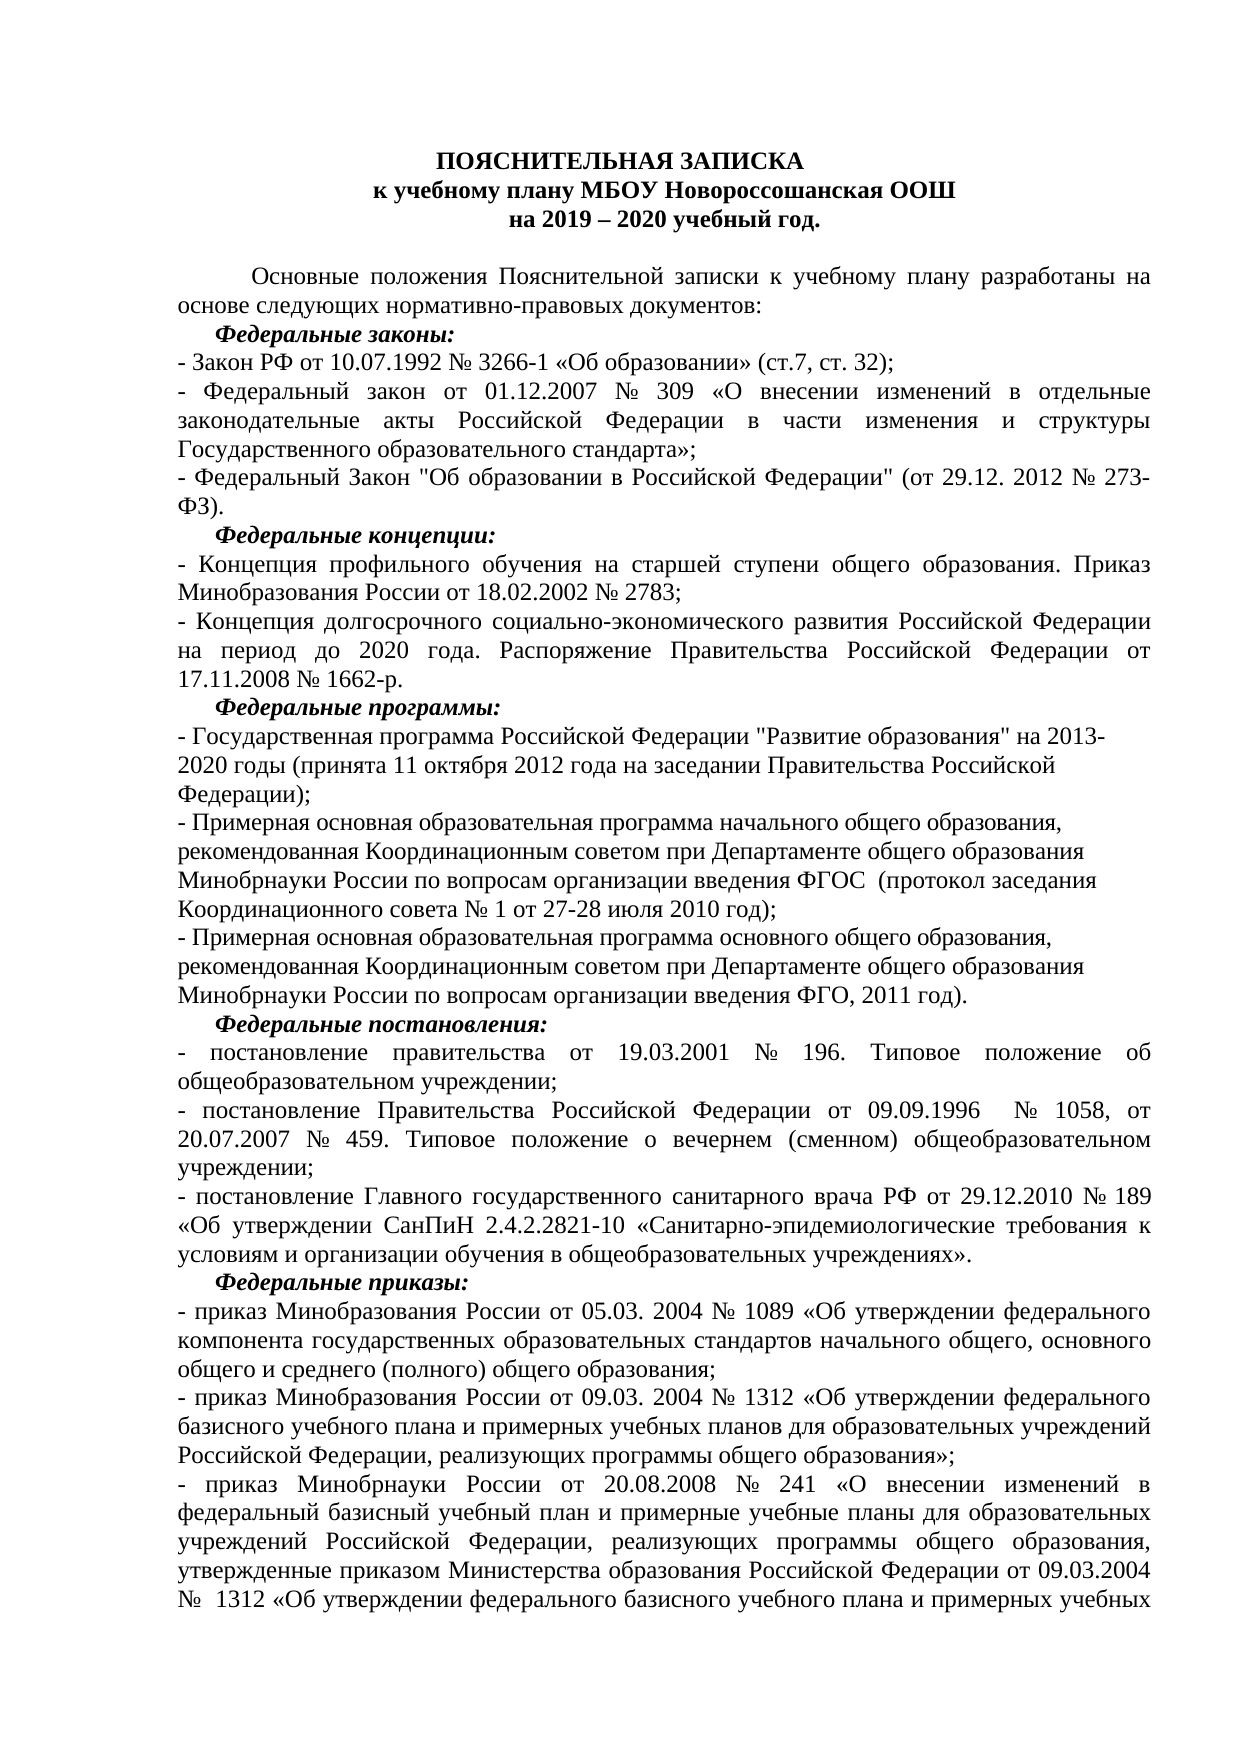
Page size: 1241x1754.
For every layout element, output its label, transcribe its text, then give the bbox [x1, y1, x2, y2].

text Федеральные законы: [215, 319, 1152, 347]
text Основные положения Пояснительной записки к учебному плану разработаны на основе следующих нормативно-правовых документов: [177, 261, 1152, 319]
text ПОЯСНИТЕЛЬНАЯ ЗАПИСКА [88, 146, 1152, 175]
text Федеральные приказы: [215, 1267, 1152, 1296]
text - постановление Правительства Российской Федерации от 09.09.1996 № 1058, от 20.07.2007 № 459. Типовое положение о вечернем (сменном) общеобразовательном учреждении; [177, 1095, 1152, 1181]
text - Федеральный закон от 01.12.2007 № 309 «О внесении изменений в отдельные законодательные акты Российской Федерации в части изменения и структуры Государственного образовательного стандарта»; [177, 376, 1152, 462]
text - Концепция профильного обучения на старшей ступени общего образования. Приказ Минобразования России от 18.02.2002 № 2783; [177, 549, 1152, 606]
text - Закон РФ от 10.07.1992 № 3266-1 «Об образовании» (ст.7, ст. 32); [177, 347, 1152, 376]
text Федеральные концепции: [215, 520, 1152, 549]
text - постановление правительства от 19.03.2001 № 196. Типовое положение об общеобразовательном учреждении; [177, 1037, 1152, 1095]
text - Примерная основная образовательная программа основного общего образования, рекомендованная Координационным советом при Департаменте общего образования Минобрнауки России по вопросам организации введения ФГО, 2011 год). [177, 922, 1152, 1009]
text к учебному плану МБОУ Новороссошанская ООШ [177, 175, 1152, 204]
text - постановление Главного государственного санитарного врача РФ от 29.12.2010 № 189 «Об утверждении СанПиН 2.4.2.2821-10 «Санитарно-эпидемиологические требования к условиям и организации обучения в общеобразовательных учреждениях». [177, 1181, 1152, 1267]
text Федеральные постановления: [215, 1009, 1152, 1037]
text - Примерная основная образовательная программа начального общего образования, рекомендованная Координационным советом при Департаменте общего образования Минобрнауки России по вопросам организации введения ФГОС (протокол заседания Координационного совета № 1 от 27-28 июля 2010 год); [177, 807, 1152, 922]
text на 2019 – 2020 учебный год. [177, 204, 1152, 232]
text - Федеральный Закон "Об образовании в Российской Федерации" (от 29.12. 2012 № 273-ФЗ). [177, 462, 1152, 520]
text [177, 1469, 1152, 1612]
text - Концепция долгосрочного социально-экономического развития Российской Федерации на период до 2020 года. Распоряжение Правительства Российской Федерации от 17.11.2008 № 1662-р. [177, 606, 1152, 692]
text - приказ Минобразования России от 05.03. 2004 № 1089 «Об утверждении федерального компонента государственных образовательных стандартов начального общего, основного общего и среднего (полного) общего образования; [177, 1296, 1152, 1382]
text Федеральные программы: [215, 692, 1152, 721]
text - Государственная программа Российской Федерации "Развитие образования" на 2013-2020 годы (принята 11 октября 2012 года на заседании Правительства Российской Федерации); [177, 721, 1152, 807]
text - приказ Минобразования России от 09.03. 2004 № 1312 «Об утверждении федерального базисного учебного плана и примерных учебных планов для образовательных учреждений Российской Федерации, реализующих программы общего образования»; [177, 1382, 1152, 1469]
